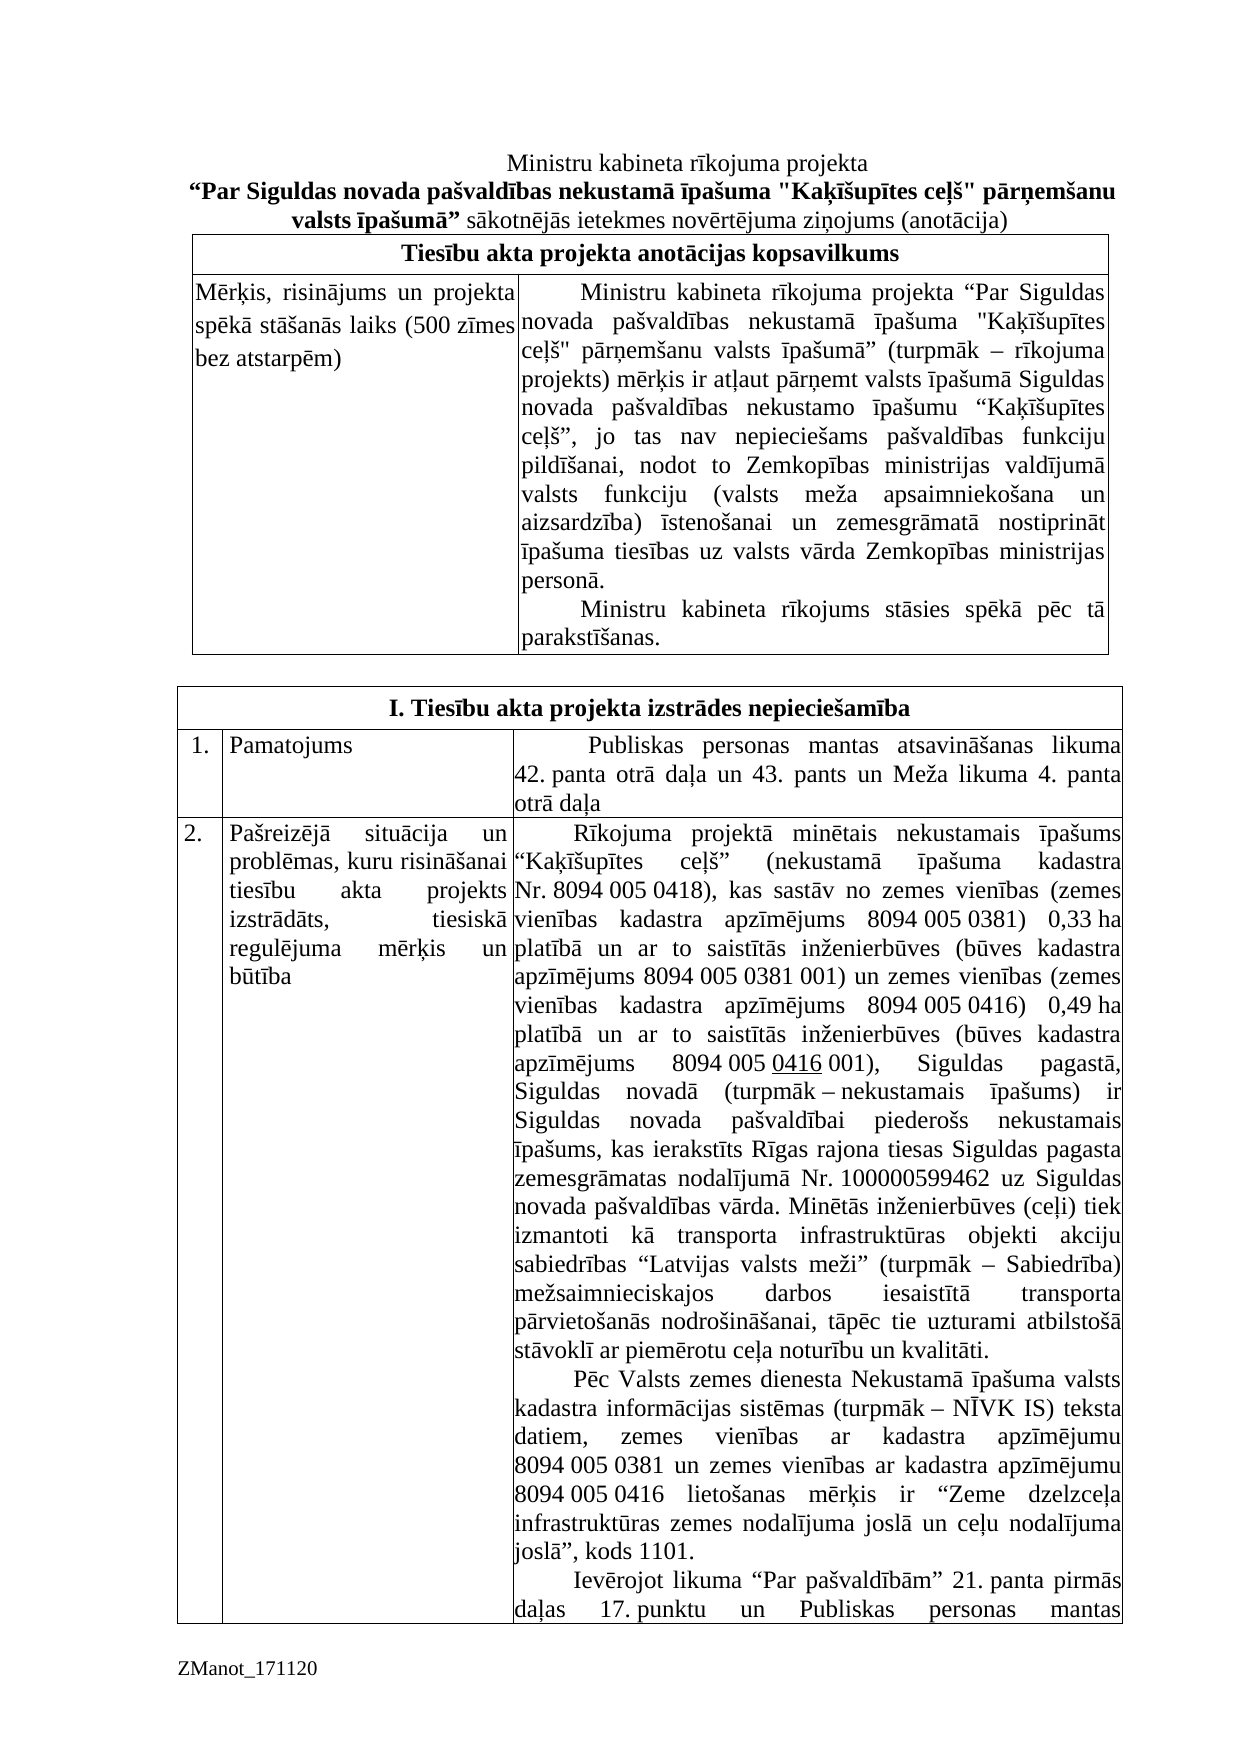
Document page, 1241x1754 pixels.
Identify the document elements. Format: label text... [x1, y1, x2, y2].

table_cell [514, 818, 1122, 1623]
table_cell 2. [178, 818, 222, 1623]
text “Par Siguldas novada pašvaldības nekustamā īpašuma "Kaķīšupītes ceļš" pārņemšanu valsts īpašumā” sākotnējās ietekmes novērtējuma (anotācija) [177, 176, 1122, 234]
table_header I. Tiesību akta projekta izstrādes nepieciešamība [178, 687, 1122, 729]
table_cell 1. [178, 730, 222, 817]
table_cell Pamatojums [223, 730, 513, 817]
table_header Tiesību akta projekta anotācijas kopsavilkums [193, 235, 1108, 273]
table_cell Ministru kabineta rīkojuma projekta “Par Siguldas novada pašvaldības nekustamā īpašuma "Kaķīšupītes ceļš" pārņemšanu valsts īpašumā” (turpmāk – rīkojuma projekts) mērķis ir atļaut pārņemt valsts īpašumā Siguldas novada pašvaldības nekustamo īpašumu “Kaķīšupītes ceļš”, jo tas nav nepieciešams pašvaldības funkciju pildīšanai, nodot to Zemkopības ministrijas valdījumā valsts funkciju (valsts meža apsaimniekošana un aizsardzība) īstenošanai un zemesgrāmatā nostiprināt īpašuma tiesības uz valsts vārda Zemkopības ministrijas personā. Ministru kabineta rīkojums stāsies spēkā pēc tā parakstīšanas. [519, 275, 1108, 654]
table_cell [223, 818, 513, 1623]
table_cell Mērķis, risinājums un projekta spēkā stāšanās laiks (500 zīmes bez atstarpēm) [193, 275, 518, 654]
text Ministru kabineta rīkojuma projekta [177, 148, 1122, 176]
table_cell Publiskas personas mantas atsavināšanas likuma 42. panta otrā daļa un 43. pants un Meža likuma 4. panta otrā daļa [514, 730, 1122, 817]
